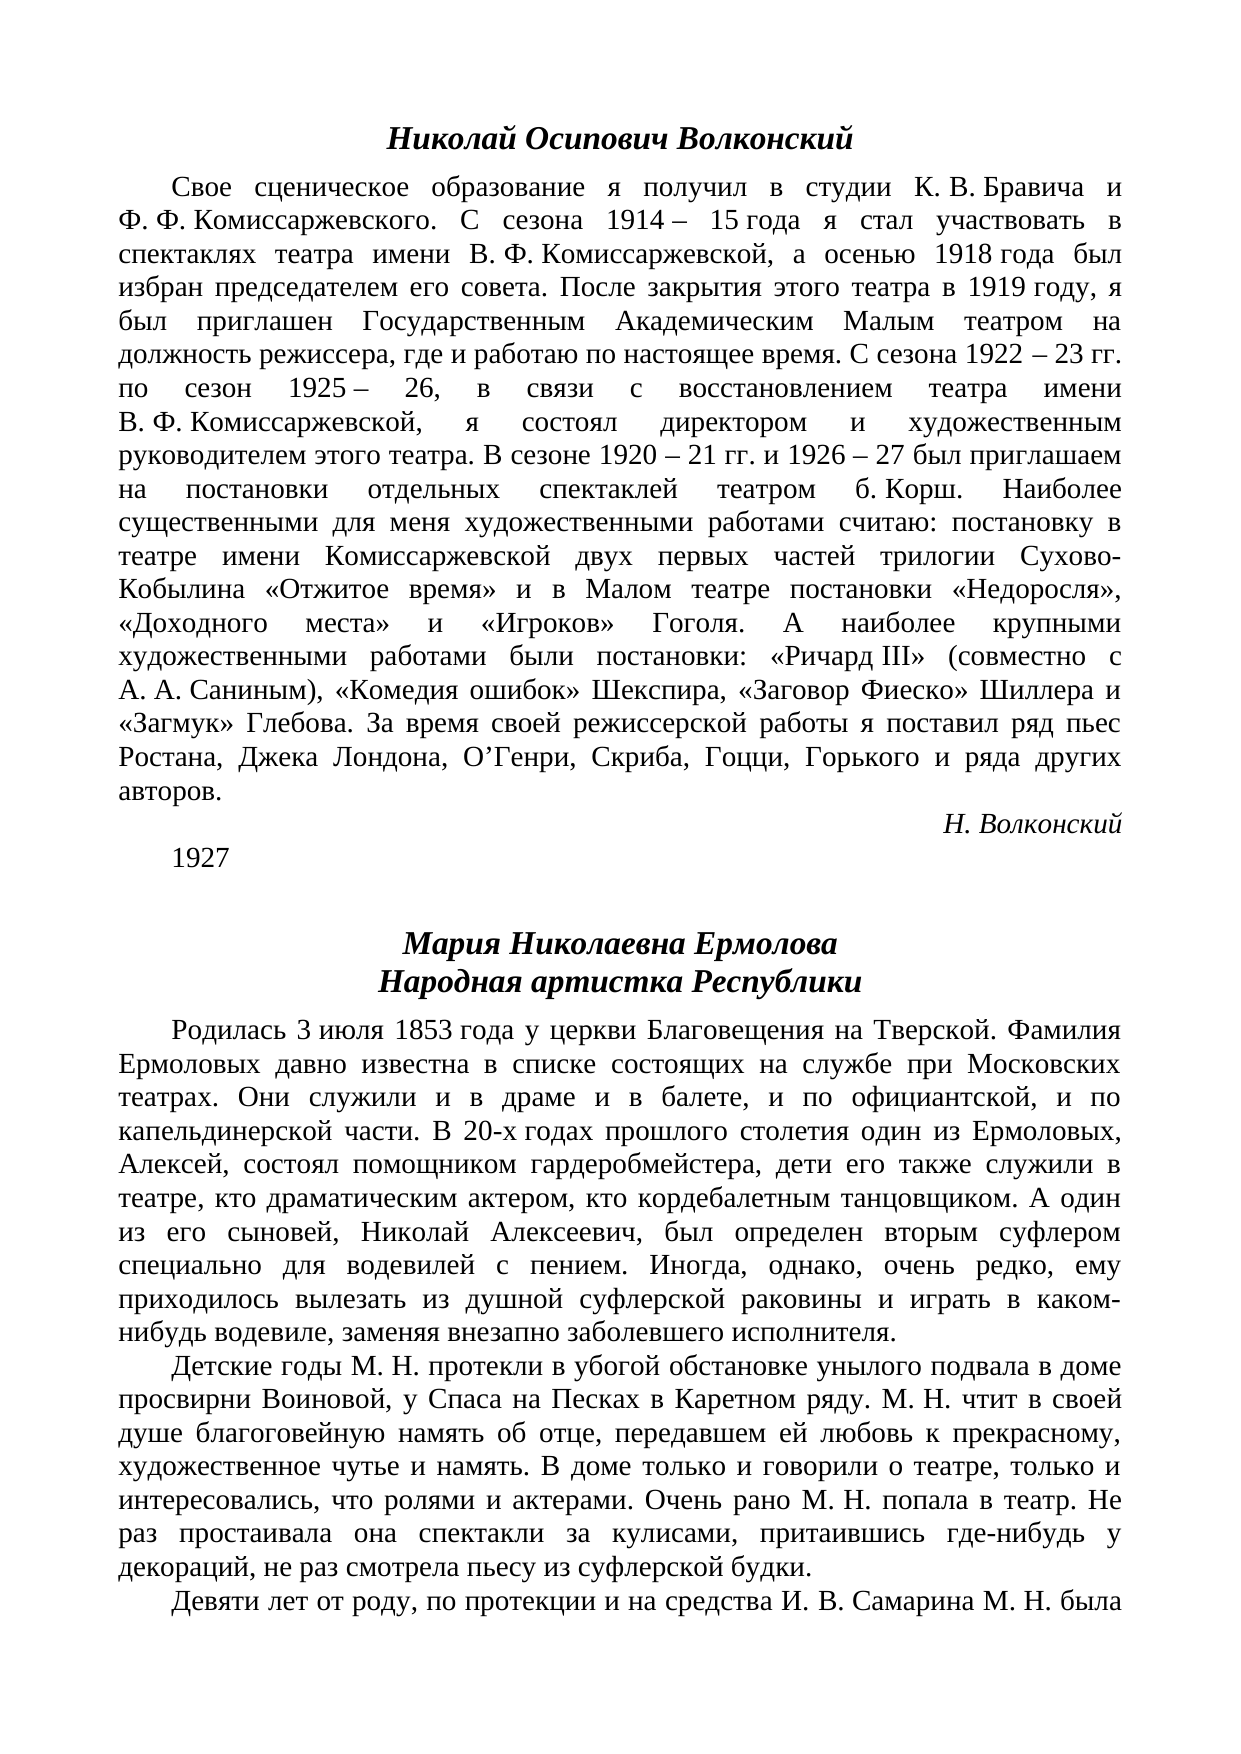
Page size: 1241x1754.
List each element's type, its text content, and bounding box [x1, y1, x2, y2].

text Родилась 3 июля 1853 года у церкви Благовещения на Тверской. Фамилия Ермоловых давно известна в списке состоящих на службе при Московских театрах. Они служили и в драме и в балете, и по официантской, и по капельдинерской части. В 20-х годах прошлого столетия один из Ермоловых, Алексей, состоял помощником гардеробмейстера, дети его также служили в театре, кто драматическим актером, кто кордебалетным танцовщиком. А один из его сыновей, Николай Алексеевич, был определен вторым суфлером специально для водевилей с пением. Иногда, однако, очень редко, ему приходилось вылезать из душной суфлерской раковины и играть в каком-нибудь водевиле, заменяя внезапно заболевшего исполнителя. [118, 1012, 1122, 1348]
text Н. Волконский [118, 806, 1122, 840]
subtitle {143} Николай Осипович Волконский [118, 118, 1122, 156]
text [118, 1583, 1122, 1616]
text Свое сценическое образование я получил в студии К. В. Бравича и Ф. Ф. Комиссаржевского. С сезона 1914 – 15 года я стал участвовать в спектаклях театра имени В. Ф. Комиссаржевской, а осенью 1918 года был избран председателем его совета. После закрытия этого театра в 1919 году, я был приглашен Государственным Академическим Малым театром на должность режиссера, где и работаю по настоящее время. С сезона 1922 – 23 гг. по сезон 1925 – 26, в связи с восстановлением театра имени В. Ф. Комиссаржевской, я состоял директором и художественным руководителем этого театра. В сезоне 1920 – 21 гг. и 1926 – 27 был приглашаем на постановки отдельных спектаклей театром б. Корш. Наиболее существенными для меня художественными работами считаю: постановку в театре имени Комиссаржевской двух первых частей трилогии Сухово-Кобылина «Отжитое время» и {144} в Малом театре постановки «Недоросля», «Доходного места» и «Игроков» Гоголя. А наиболее крупными художественными работами были постановки: «Ричард III» (совместно с А. А. Саниным), «Комедия ошибок» Шекспира, «Заговор Фиеско» Шиллера и «Загмук» Глебова. За время своей режиссерской работы я поставил ряд пьес Ростана, Джека Лондона, О’Генри, Скриба, Гоцци, Горького и ряда других авторов. [118, 169, 1122, 806]
subtitle {145} Мария Николаевна Ермолова Народная артистка Республики [118, 923, 1122, 1000]
text {146} Детские годы М. Н. протекли в убогой обстановке унылого подвала в доме просвирни Воиновой, у Спаса на Песках в Каретном ряду. М. Н. чтит в своей душе благоговейную намять об отце, передавшем ей любовь к прекрасному, художественное чутье и намять. В доме только и говорили о театре, только и интересовались, что ролями и актерами. Очень рано М. Н. попала в театр. Не раз простаивала она спектакли за кулисами, притаившись где-нибудь у декораций, не раз смотрела пьесу из суфлерской будки. [118, 1348, 1122, 1583]
text 1927 [118, 840, 1122, 873]
